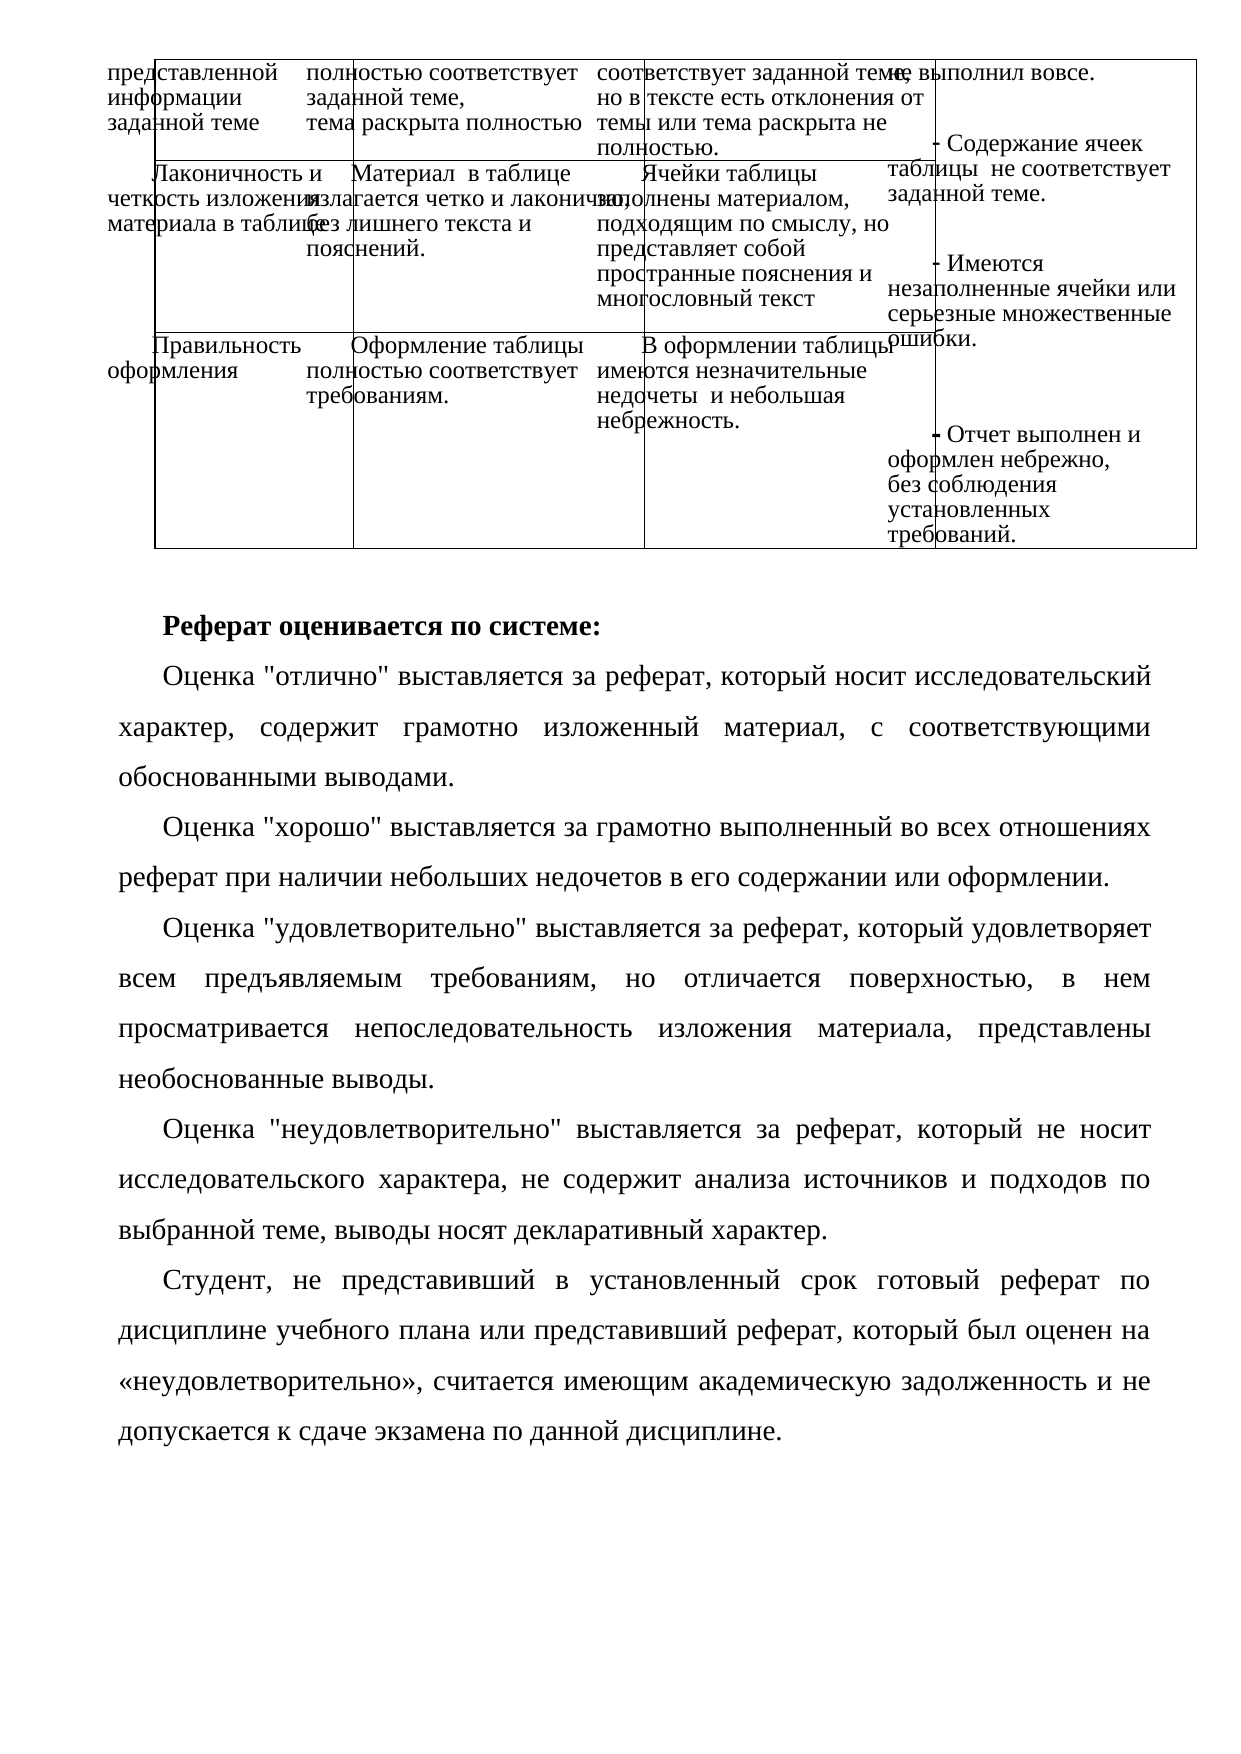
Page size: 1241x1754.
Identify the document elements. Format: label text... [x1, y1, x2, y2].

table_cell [354, 60, 644, 160]
table_cell Оформление таблицы полностью соответствует требованиям. [354, 333, 644, 548]
text Оценка "хорошо" выставляется за грамотно выполненный во всех отношениях реферат при наличии небольших недочетов в его содержании или оформлении. [118, 809, 1152, 893]
table_cell Материал в таблице излагается четко и лаконично, без лишнего текста и пояснений. [354, 161, 644, 332]
table_cell Правильность оформления [156, 333, 353, 548]
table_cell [645, 60, 935, 160]
table_cell Лаконичность и четкость изложения материала в таблице [156, 161, 353, 332]
text Реферат оценивается по системе: [118, 608, 1152, 642]
text Оценка "неудовлетворительно" выставляется за реферат, который не носит исследовательского характера, не содержит анализа источников и подходов по выбранной теме, выводы носят декларативный характер. [118, 1111, 1152, 1245]
table_cell Ячейки таблицы заполнены материалом, подходящим по смыслу, но представляет собой пространные пояснения и многословный текст [645, 161, 935, 332]
text Оценка "отлично" выставляется за реферат, который носит исследовательский характер, содержит грамотно изложенный материал, с соответствующими обоснованными выводами. [118, 658, 1152, 792]
text Оценка "удовлетворительно" выставляется за реферат, который удовлетворяет всем предъявляемым требованиям, но отличается поверхностью, в нем просматривается непоследовательность изложения материала, представлены необоснованные выводы. [118, 910, 1152, 1094]
text Студент, не представивший в установленный срок готовый реферат по дисциплине учебного плана или представивший реферат, который был оценен на «неудовлетворительно», считается имеющим академическую задолженность и не допускается к сдаче экзамена по данной дисциплине. [118, 1262, 1152, 1447]
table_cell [936, 60, 1196, 548]
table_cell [156, 60, 353, 160]
table_cell В оформлении таблицы имеются незначительные недочеты и небольшая небрежность. [645, 333, 935, 548]
